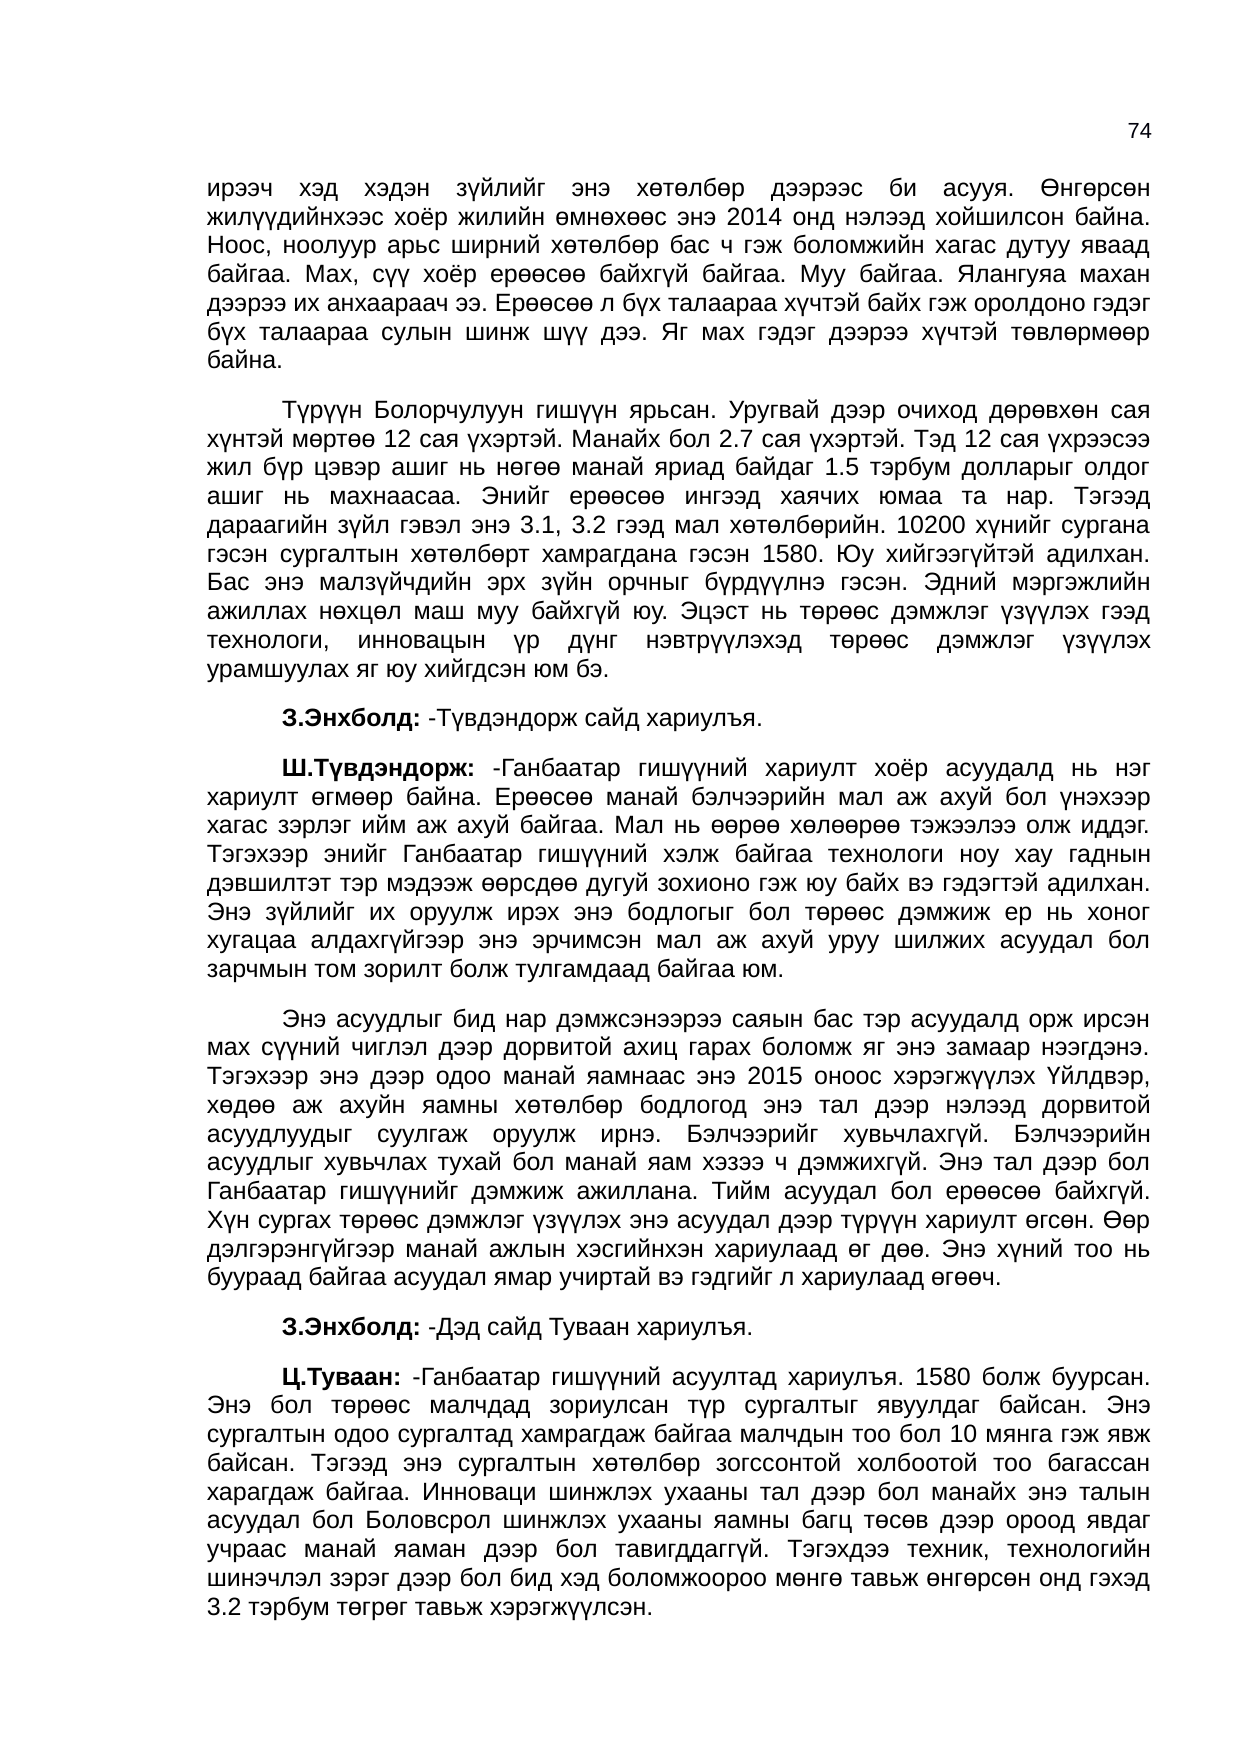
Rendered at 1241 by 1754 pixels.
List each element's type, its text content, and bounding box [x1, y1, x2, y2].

text Энэ асуудлыг бид нар дэмжсэнээрээ саяын бас тэр асуудалд орж ирсэн мах сүүний чиглэл дээр дорвитой ахиц гарах боломж яг энэ замаар нээгдэнэ. Тэгэхээр энэ дээр одоо манай яамнаас энэ 2015 оноос хэрэгжүүлэх Үйлдвэр, хөдөө аж ахуйн яамны хөтөлбөр бодлогод энэ тал дээр нэлээд дорвитой асуудлуудыг суулгаж оруулж ирнэ. Бэлчээрийг хувьчлахгүй. Бэлчээрийн асуудлыг хувьчлах тухай бол манай яам хэзээ ч дэмжихгүй. Энэ тал дээр бол Ганбаатар гишүүнийг дэмжиж ажиллана. Тийм асуудал бол ерөөсөө байхгүй. Хүн сургах төрөөс дэмжлэг үзүүлэх энэ асуудал дээр түрүүн хариулт өгсөн. Өөр дэлгэрэнгүйгээр манай ажлын хэсгийнхэн хариулаад өг дөө. Энэ хүний тоо нь буураад байгаа асуудал ямар учиртай вэ гэдгийг л хариулаад өгөөч. [207, 1004, 1152, 1291]
text Түрүүн Болорчулуун гишүүн ярьсан. Уругвай дээр очиход дөрөвхөн сая хүнтэй мөртөө 12 сая үхэртэй. Манайх бол 2.7 сая үхэртэй. Тэд 12 сая үхрээсээ жил бүр цэвэр ашиг нь нөгөө манай яриад байдаг 1.5 тэрбум долларыг олдог ашиг нь махнаасаа. Энийг ерөөсөө ингээд хаячих юмаа та нар. Тэгээд дараагийн зүйл гэвэл энэ 3.1, 3.2 гээд мал хөтөлбөрийн. 10200 хүнийг сургана гэсэн сургалтын хөтөлбөрт хамрагдана гэсэн 1580. Юу хийгээгүйтэй адилхан. Бас энэ малзүйчдийн эрх зүйн орчныг бүрдүүлнэ гэсэн. Эдний мэргэжлийн ажиллах нөхцөл маш муу байхгүй юу. Эцэст нь төрөөс дэмжлэг үзүүлэх гээд технологи, инновацын үр дүнг нэвтрүүлэхэд төрөөс дэмжлэг үзүүлэх урамшуулах яг юу хийгдсэн юм бэ. [207, 395, 1152, 682]
text Ц.Туваан: -Ганбаатар гишүүний асуултад хариулъя. 1580 болж буурсан. Энэ бол төрөөс малчдад зориулсан түр сургалтыг явуулдаг байсан. Энэ сургалтын одоо сургалтад хамрагдаж байгаа малчдын тоо бол 10 мянга гэж явж байсан. Тэгээд энэ сургалтын хөтөлбөр зогссонтой холбоотой тоо багассан харагдаж байгаа. Инноваци шинжлэх ухааны тал дээр бол манайх энэ талын асуудал бол Боловсрол шинжлэх ухааны яамны багц төсөв дээр ороод явдаг учраас манай яаман дээр бол тавигддаггүй. Тэгэхдээ техник, технологийн шинэчлэл зэрэг дээр бол бид хэд боломжоороо мөнгө тавьж өнгөрсөн онд гэхэд 3.2 тэрбум төгрөг тавьж хэрэгжүүлсэн. [207, 1362, 1152, 1620]
text Ш.Түвдэндорж: -Ганбаатар гишүүний хариулт хоёр асуудалд нь нэг хариулт өгмөөр байна. Ерөөсөө манай бэлчээрийн мал аж ахуй бол үнэхээр хагас зэрлэг ийм аж ахуй байгаа. Мал нь өөрөө хөлөөрөө тэжээлээ олж иддэг. Тэгэхээр энийг Ганбаатар гишүүний хэлж байгаа технологи ноу хау гаднын дэвшилтэт тэр мэдээж өөрсдөө дугуй зохионо гэж юу байх вэ гэдэгтэй адилхан. Энэ зүйлийг их оруулж ирэх энэ бодлогыг бол төрөөс дэмжиж ер нь хоног хугацаа алдахгүйгээр энэ эрчимсэн мал аж ахуй уруу шилжих асуудал бол зарчмын том зорилт болж тулгамдаад байгаа юм. [207, 753, 1152, 983]
text З.Энхболд: -Дэд сайд Туваан хариулъя. [207, 1312, 1152, 1341]
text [207, 173, 1152, 374]
text З.Энхболд: -Түвдэндорж сайд хариулъя. [207, 703, 1152, 732]
